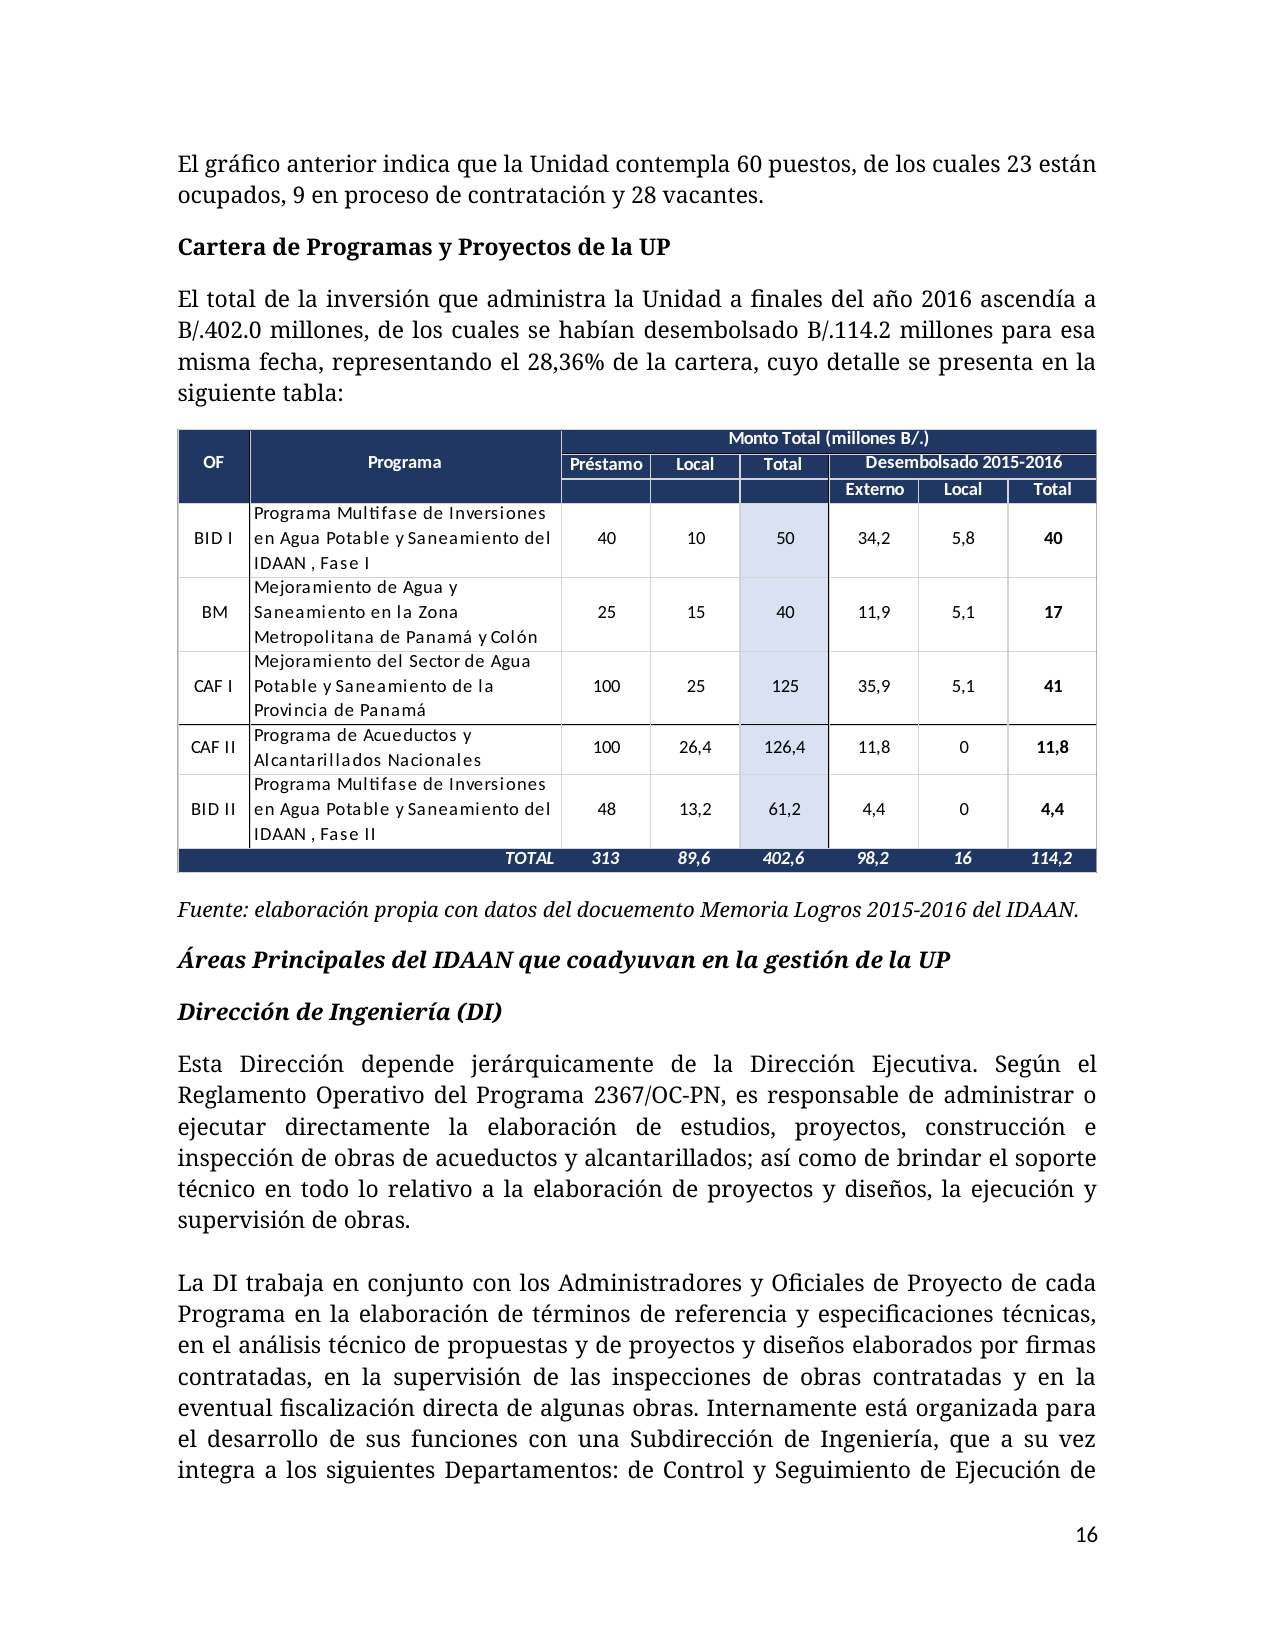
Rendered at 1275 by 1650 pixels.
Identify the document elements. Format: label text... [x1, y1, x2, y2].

text Dirección de Ingeniería (DI) [177, 996, 1098, 1027]
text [177, 1267, 1098, 1486]
text Áreas Principales del IDAAN que coadyuvan en la gestión de la UP [177, 944, 1098, 975]
text El total de la inversión que administra la Unidad a finales del año 2016 ascendía a B/.402.0 millones, de los cuales se habían desembolsado B/.114.2 millones para esa misma fecha, representando el 28,36% de la cartera, cuyo detalle se presenta en la siguiente tabla: [177, 283, 1098, 408]
text Cartera de Programas y Proyectos de la UP [177, 231, 1098, 262]
text El gráfico anterior indica que la Unidad contempla 60 puestos, de los cuales 23 están ocupados, 9 en proceso de contratación y 28 vacantes. [177, 148, 1098, 210]
text Fuente: elaboración propia con datos del docuemento Memoria Logros 2015-2016 del IDAAN. [177, 895, 1098, 923]
text Esta Dirección depende jerárquicamente de la Dirección Ejecutiva. Según el Reglamento Operativo del Programa 2367/OC-PN, es responsable de administrar o ejecutar directamente la elaboración de estudios, proyectos, construcción e inspección de obras de acueductos y alcantarillados; así como de brindar el soporte técnico en todo lo relativo a la elaboración de proyectos y diseños, la ejecución y supervisión de obras. [177, 1048, 1098, 1236]
